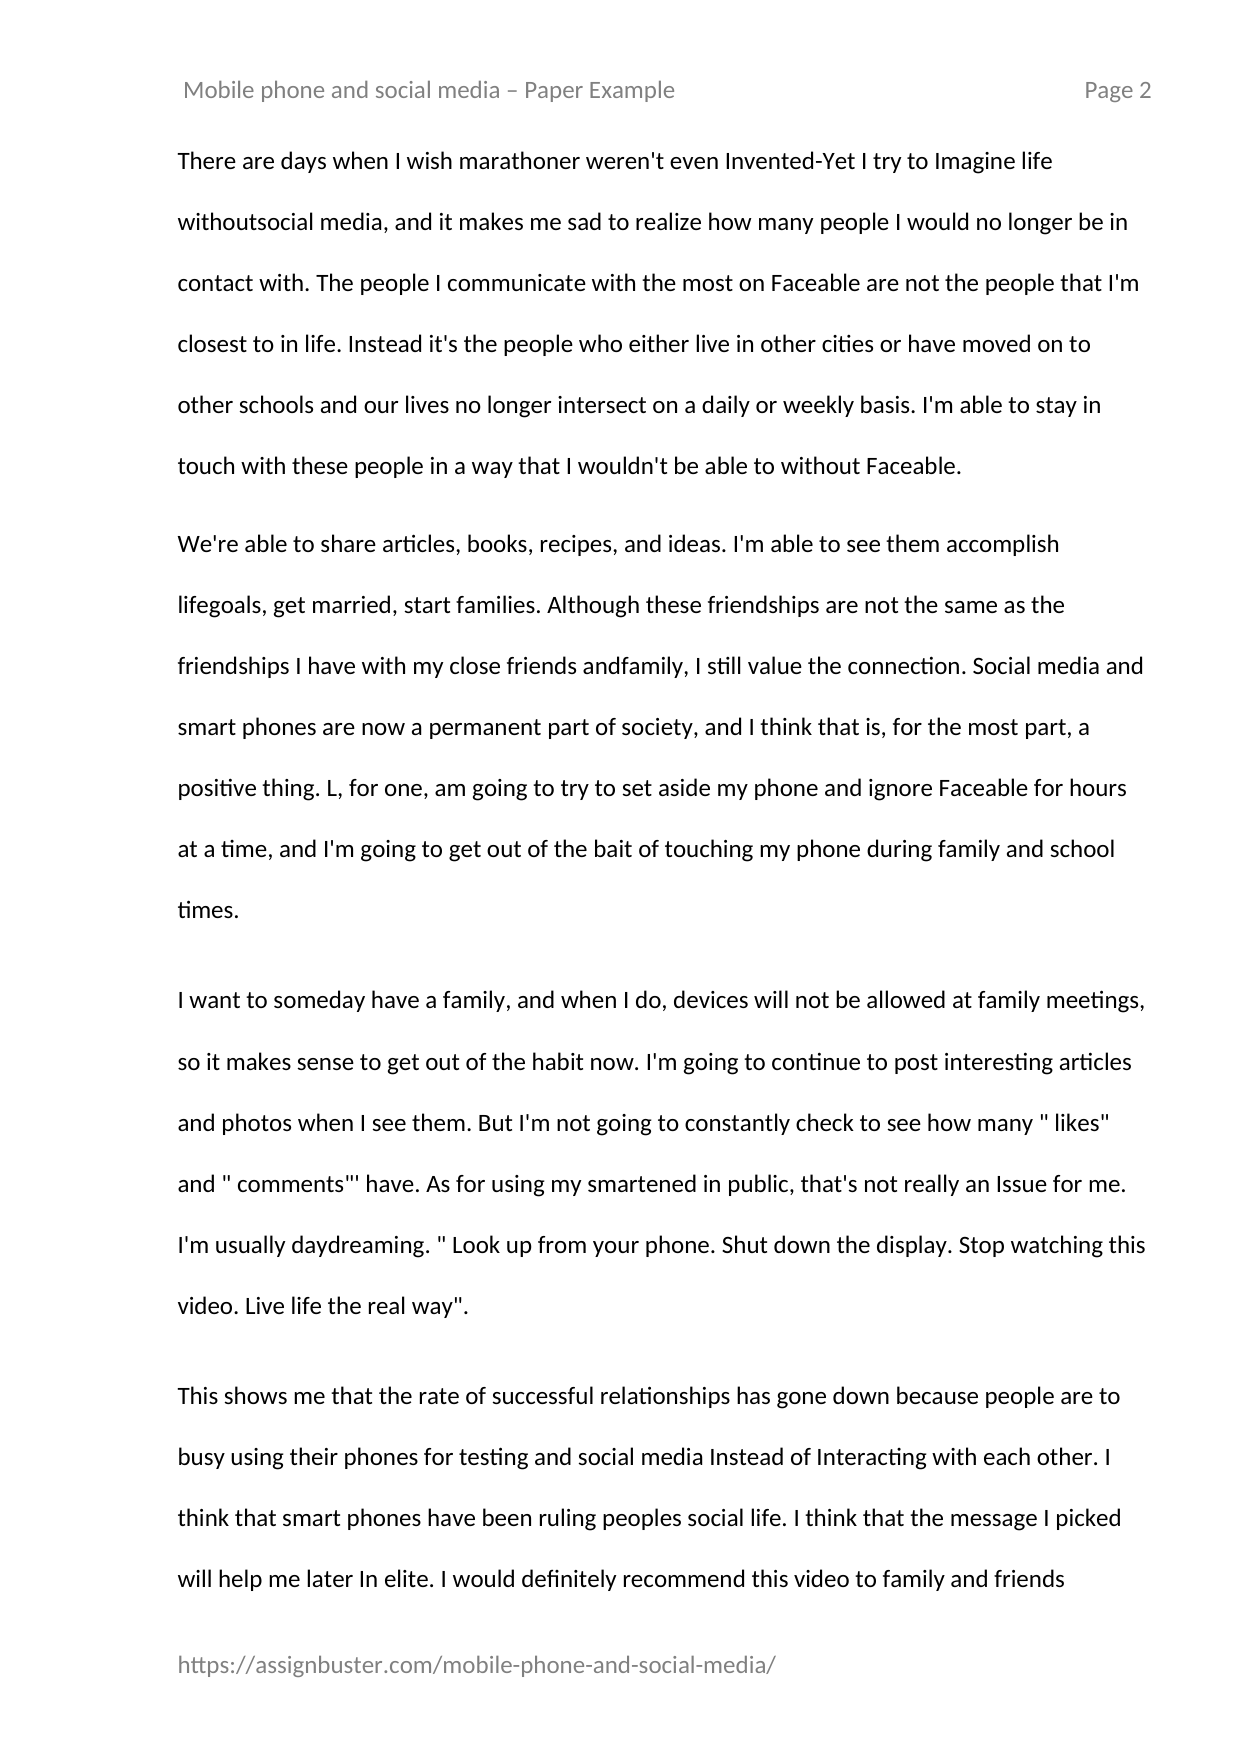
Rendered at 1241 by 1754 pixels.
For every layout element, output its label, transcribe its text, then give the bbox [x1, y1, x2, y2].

text I want to someday have a family, and when I do, devices will not be allowed at family meetings, so it makes sense to get out of the habit now. I'm going to continue to post interesting articles and photos when I see them. But I'm not going to constantly check to see how many " likes" and " comments"' have. As for using my smartened in public, that's not really an Issue for me. I'm usually daydreaming. " Look up from your phone. Shut down the display. Stop watching this video. Live life the real way". [177, 985, 1152, 1320]
text There are days when I wish marathoner weren't even Invented-Yet I try to Imagine life withoutsocial media, and it makes me sad to realize how many people I would no longer be in contact with. The people I communicate with the most on Faceable are not the people that I'm closest to in life. Instead it's the people who either live in other cities or have moved on to other schools and our lives no longer intersect on a daily or weekly basis. I'm able to stay in touch with these people in a way that I wouldn't be able to without Faceable. [177, 145, 1152, 481]
text We're able to share articles, books, recipes, and ideas. I'm able to see them accomplish lifegoals, get married, start families. Although these friendships are not the same as the friendships I have with my close friends andfamily, I still value the connection. Social media and smart phones are now a permanent part of society, and I think that is, for the most part, a positive thing. L, for one, am going to try to set aside my phone and ignore Faceable for hours at a time, and I'm going to get out of the bait of touching my phone during family and school times. [177, 528, 1152, 925]
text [177, 1380, 1152, 1594]
